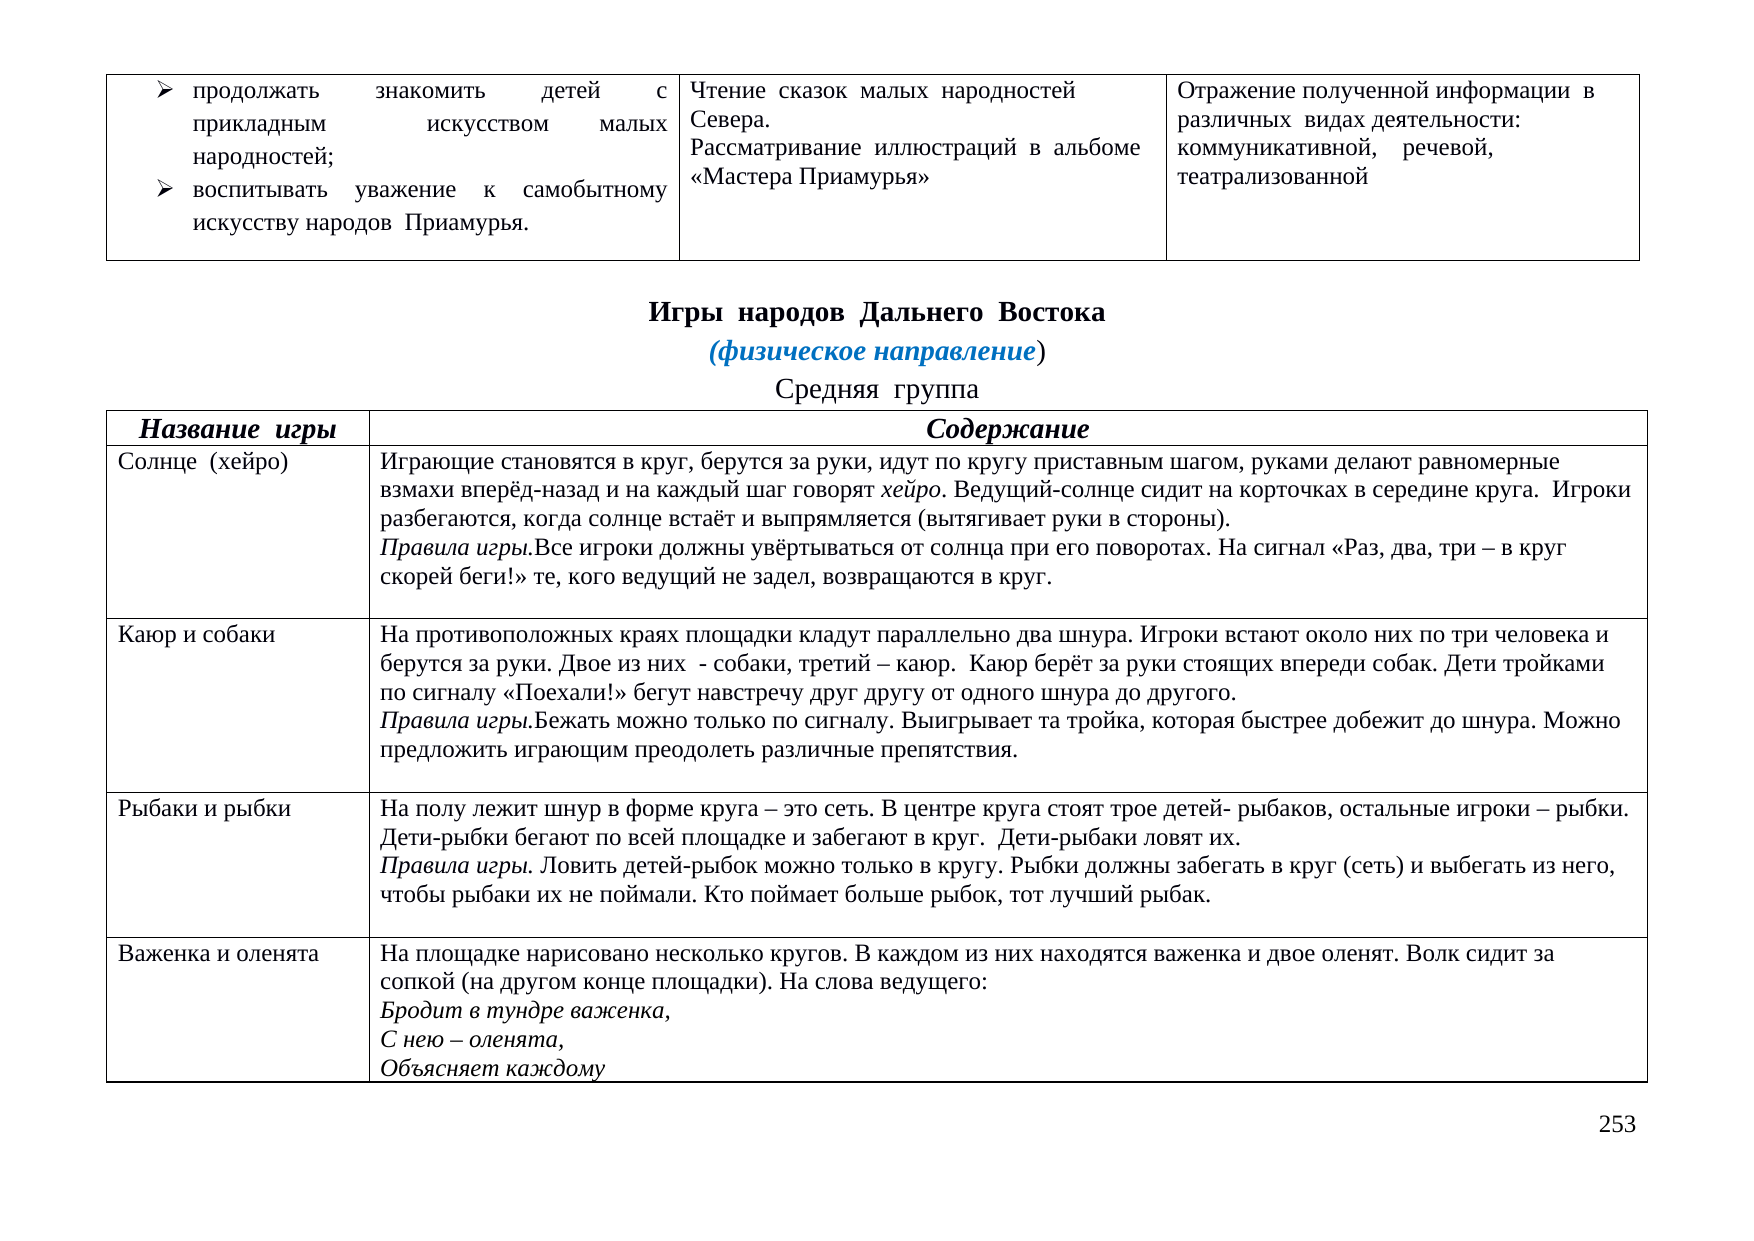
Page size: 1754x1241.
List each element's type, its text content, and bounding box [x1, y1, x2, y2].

text Средняя группа [118, 372, 1636, 405]
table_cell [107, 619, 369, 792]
text (физическое направление) [118, 333, 1636, 367]
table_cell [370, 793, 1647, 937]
text Игры народов Дальнего Востока [118, 294, 1636, 328]
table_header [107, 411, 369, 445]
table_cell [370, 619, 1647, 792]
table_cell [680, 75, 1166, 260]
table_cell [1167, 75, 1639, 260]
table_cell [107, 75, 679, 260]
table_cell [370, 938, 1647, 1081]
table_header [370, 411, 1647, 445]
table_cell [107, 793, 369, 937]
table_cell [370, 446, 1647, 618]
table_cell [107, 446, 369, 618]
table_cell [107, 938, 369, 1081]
